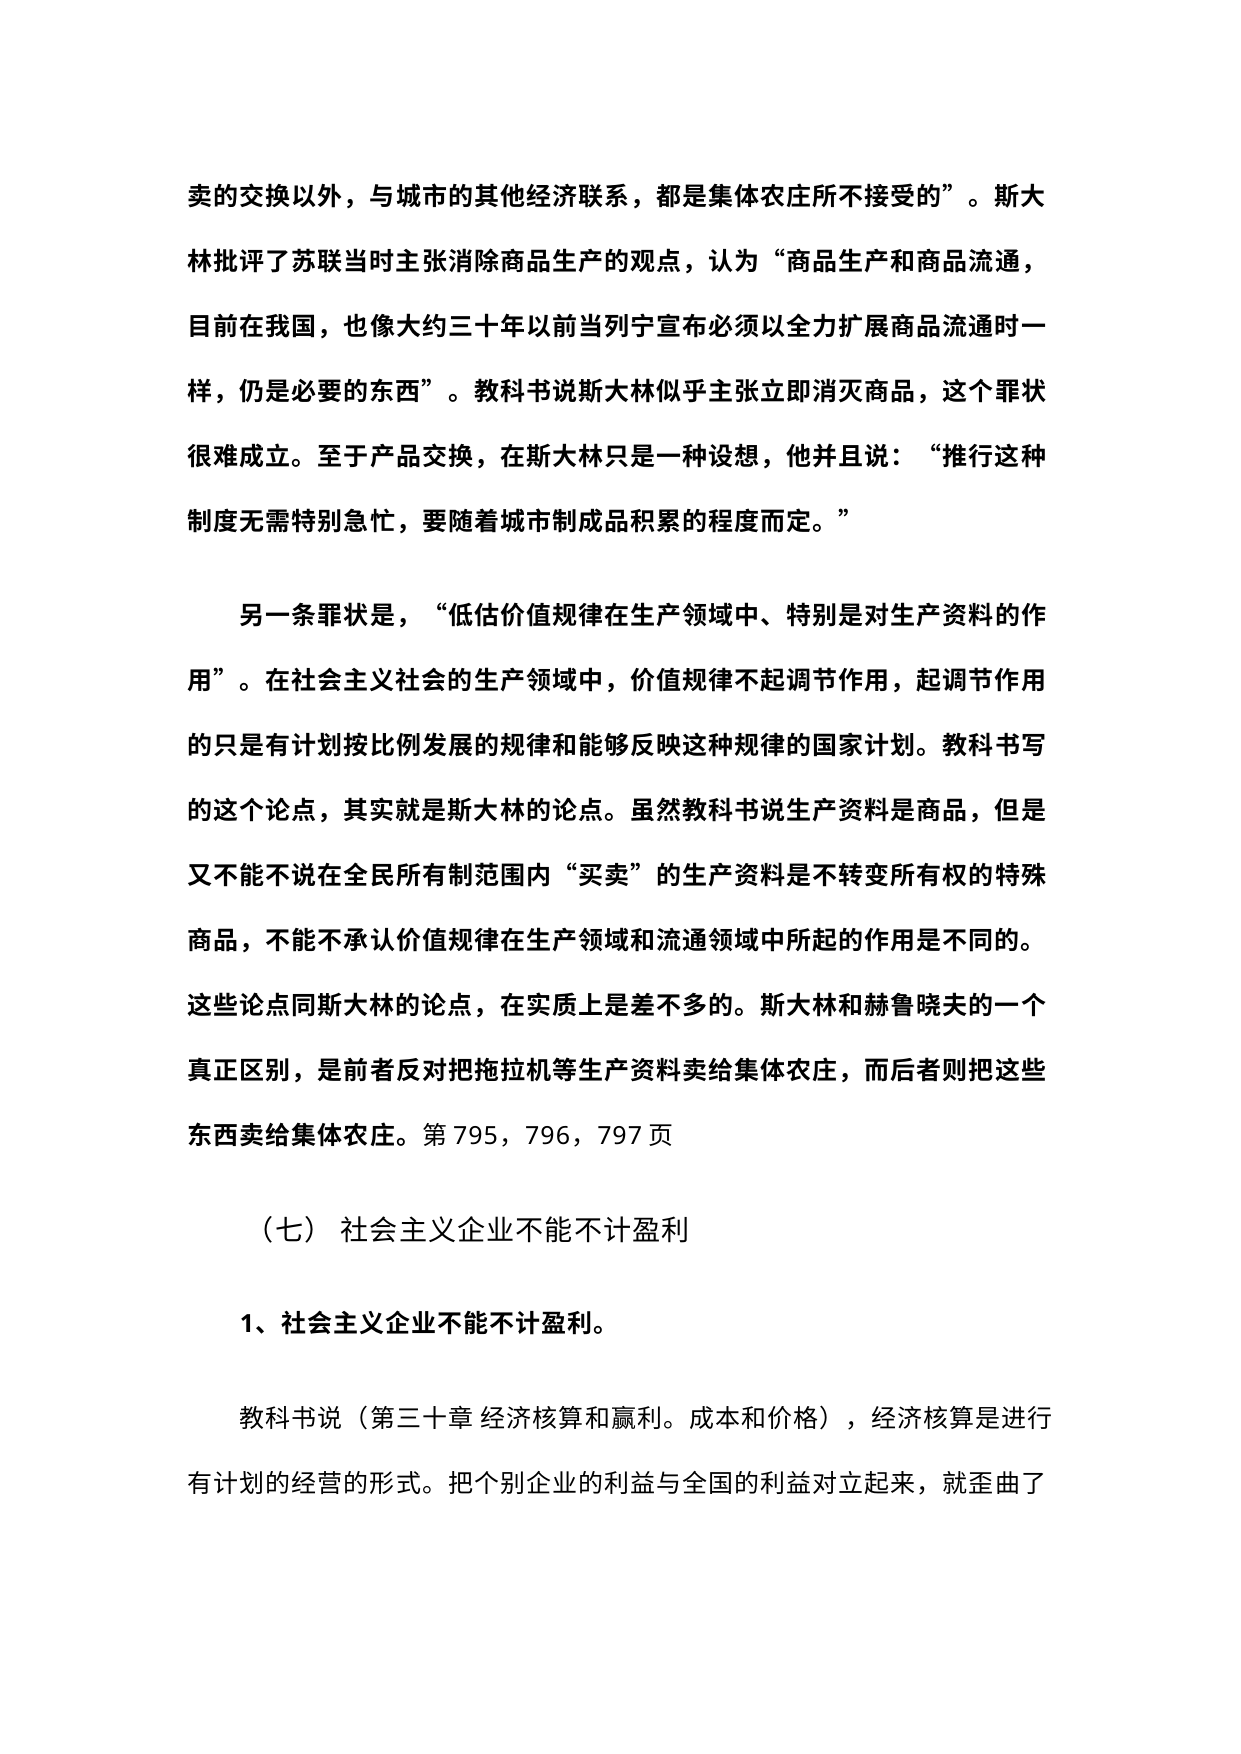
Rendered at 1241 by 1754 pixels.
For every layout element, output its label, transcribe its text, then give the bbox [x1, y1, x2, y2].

text 1、社会主义企业不能不计盈利。 [187, 1289, 1053, 1354]
text （七） 社会主义企业不能不计盈利 [187, 1195, 1053, 1260]
text 另一条罪状是，“低估价值规律在生产领域中、特别是对生产资料的作用”。在社会主义社会的生产领域中，价值规律不起调节作用，起调节作用的只是有计划按比例发展的规律和能够反映这种规律的国家计划。教科书写的这个论点，其实就是斯大林的论点。虽然教科书说生产资料是商品，但是又不能不说在全民所有制范围内“买卖”的生产资料是不转变所有权的特殊商品，不能不承认价值规律在生产领域和流通领域中所起的作用是不同的。这些论点同斯大林的论点，在实质上是差不多的。斯大林和赫鲁晓夫的一个真正区别，是前者反对把拖拉机等生产资料卖给集体农庄，而后者则把这些东西卖给集体农庄。第795，796，797页 [187, 581, 1053, 1166]
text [187, 162, 1053, 552]
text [187, 1384, 1053, 1514]
